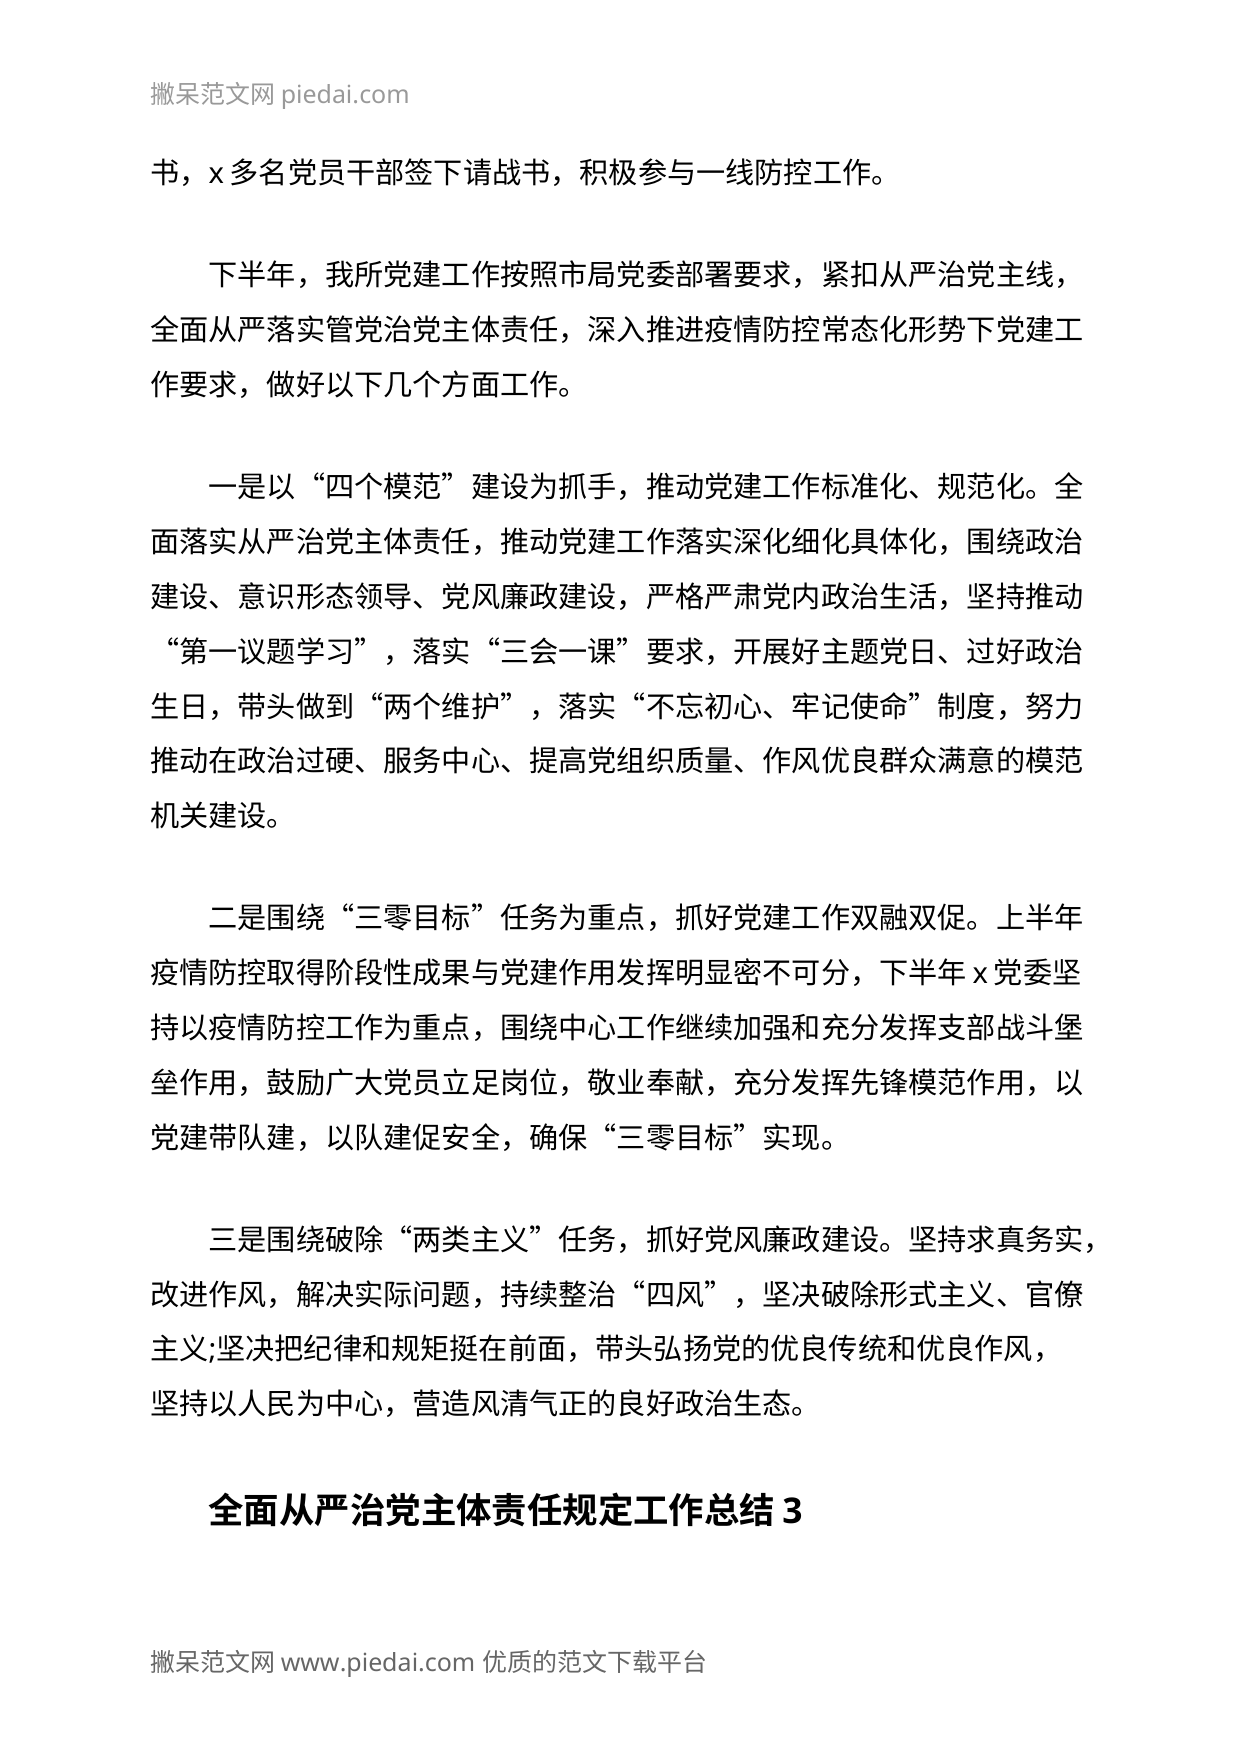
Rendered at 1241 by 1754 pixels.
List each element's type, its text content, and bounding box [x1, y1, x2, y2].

text 全面从严治党主体责任规定工作总结3 [150, 1483, 1090, 1534]
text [150, 150, 1090, 192]
text 二是围绕“三零目标”任务为重点，抓好党建工作双融双促。上半年疫情防控取得阶段性成果与党建作用发挥明显密不可分，下半年x党委坚持以疫情防控工作为重点，围绕中心工作继续加强和充分发挥支部战斗堡垒作用，鼓励广大党员立足岗位，敬业奉献，充分发挥先锋模范作用，以党建带队建，以队建促安全，确保“三零目标”实现。 [150, 895, 1090, 1157]
text 三是围绕破除“两类主义”任务，抓好党风廉政建设。坚持求真务实，改进作风，解决实际问题，持续整治“四风”，坚决破除形式主义、官僚主义;坚决把纪律和规矩挺在前面，带头弘扬党的优良传统和优良作风，坚持以人民为中心，营造风清气正的良好政治生态。 [150, 1216, 1090, 1423]
text 下半年，我所党建工作按照市局党委部署要求，紧扣从严治党主线，全面从严落实管党治党主体责任，深入推进疫情防控常态化形势下党建工作要求，做好以下几个方面工作。 [150, 252, 1090, 404]
text 一是以“四个模范”建设为抓手，推动党建工作标准化、规范化。全面落实从严治党主体责任，推动党建工作落实深化细化具体化，围绕政治建设、意识形态领导、党风廉政建设，严格严肃党内政治生活，坚持推动“第一议题学习”，落实“三会一课”要求，开展好主题党日、过好政治生日，带头做到“两个维护”，落实“不忘初心、牢记使命”制度，努力推动在政治过硬、服务中心、提高党组织质量、作风优良群众满意的模范机关建设。 [150, 463, 1090, 835]
